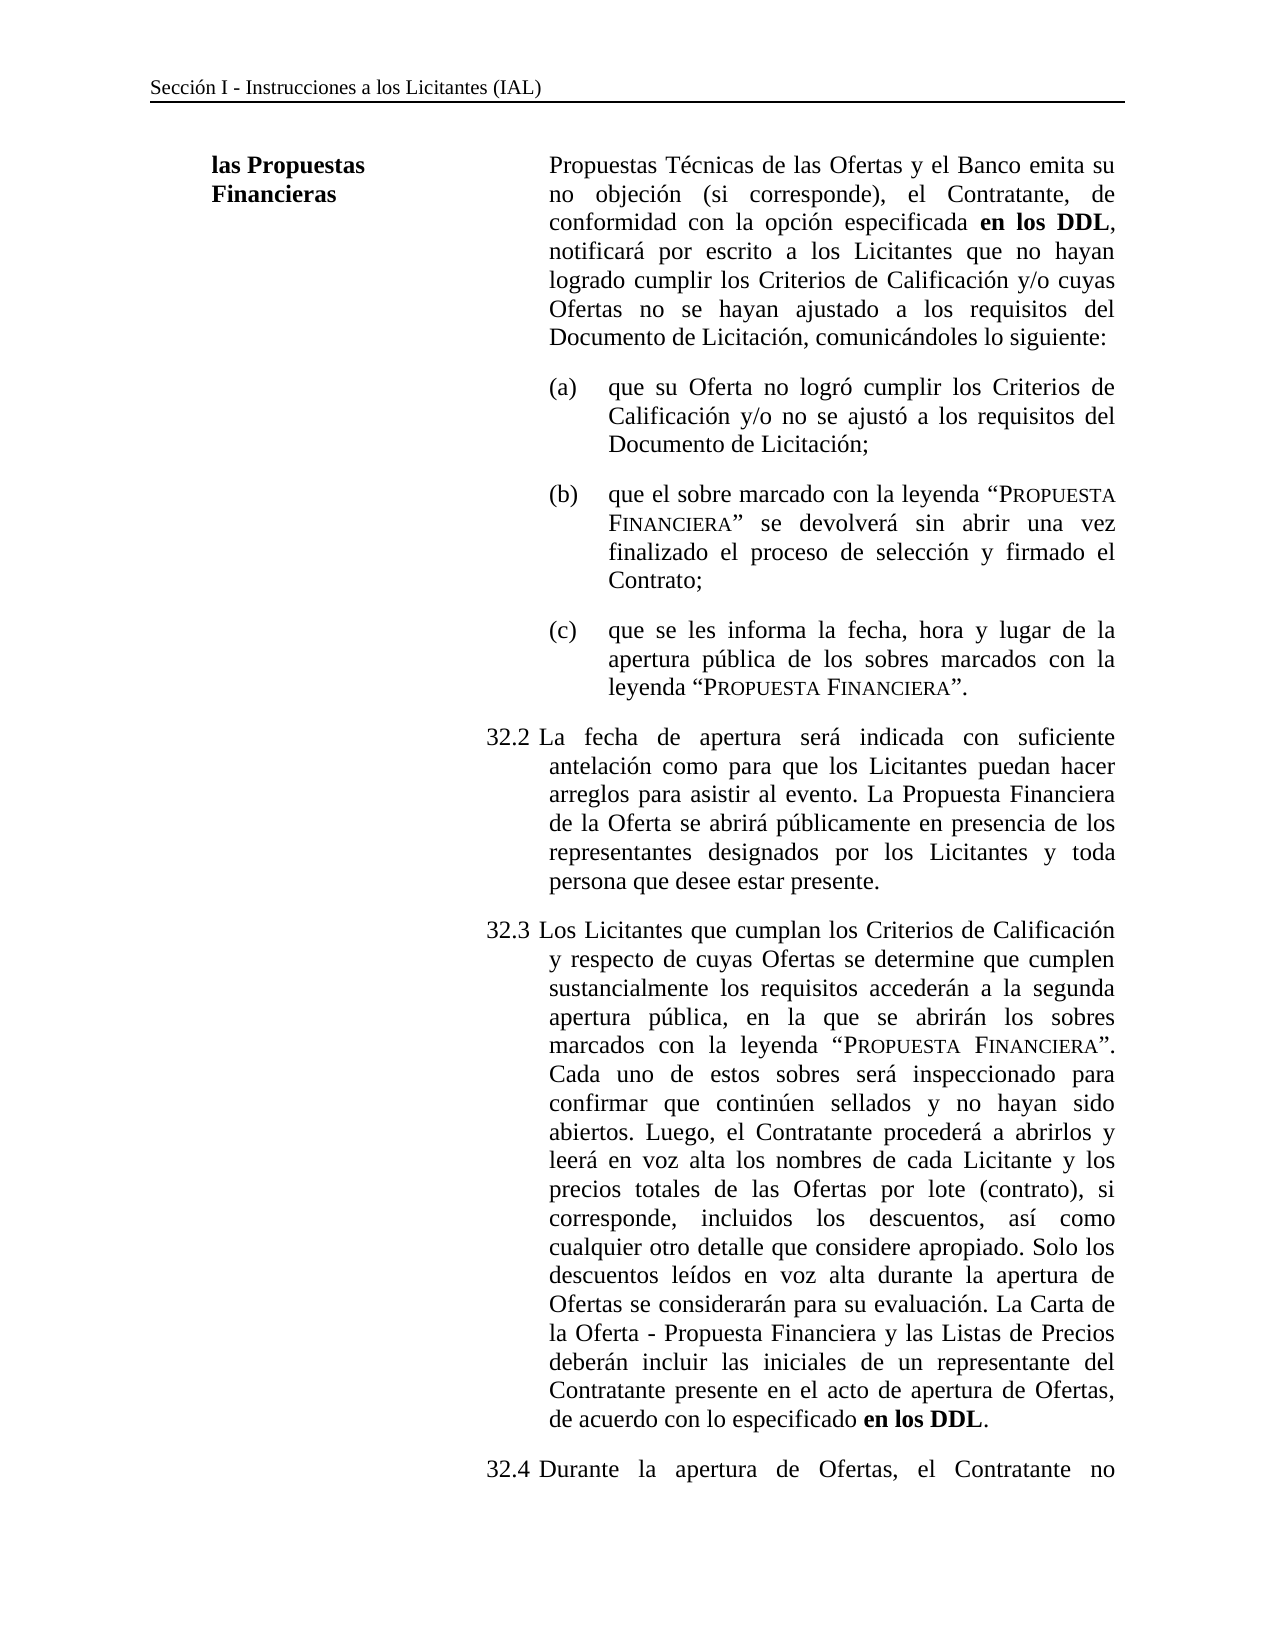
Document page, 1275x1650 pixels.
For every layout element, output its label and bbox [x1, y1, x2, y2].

table_cell [155, 150, 475, 1482]
table_cell [475, 150, 1127, 1482]
